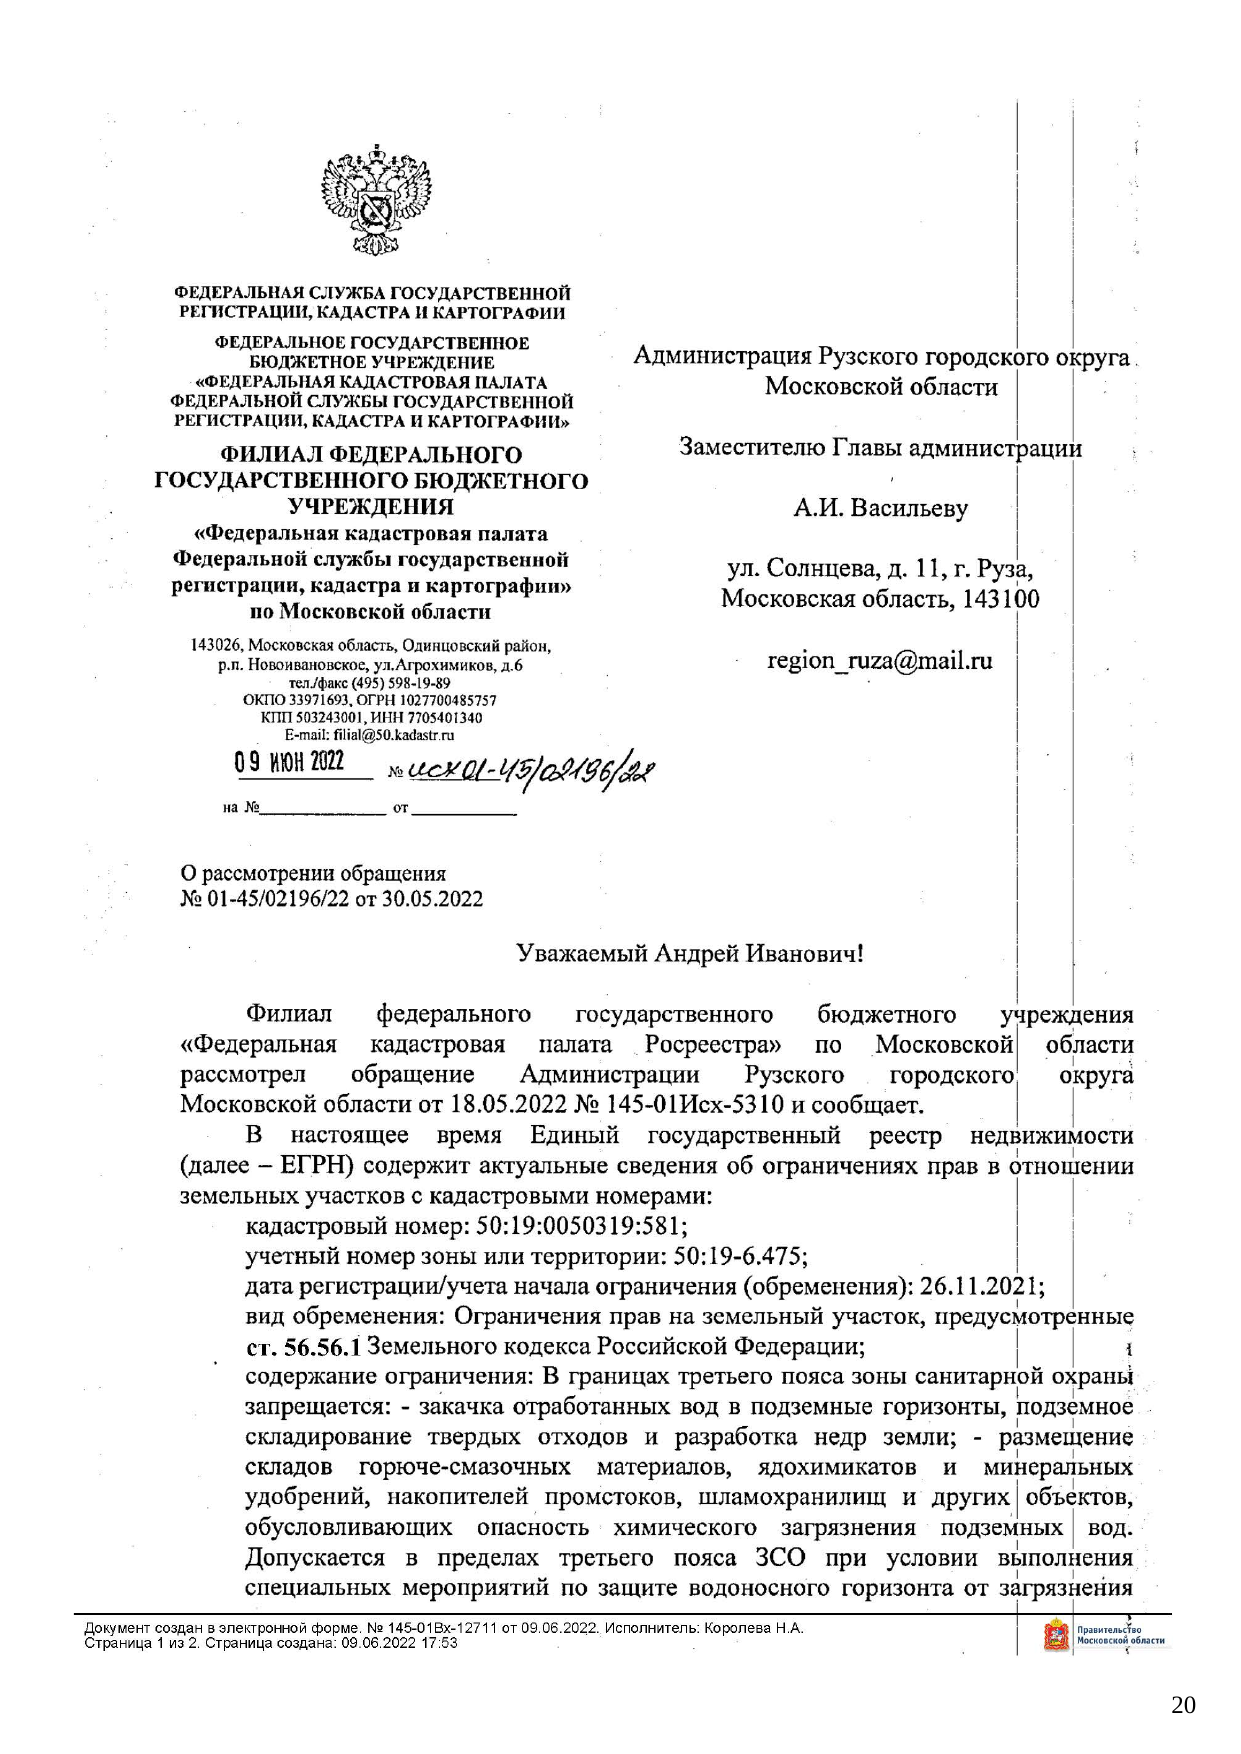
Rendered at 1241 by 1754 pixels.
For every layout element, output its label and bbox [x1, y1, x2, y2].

picture [73, 88, 1188, 1666]
